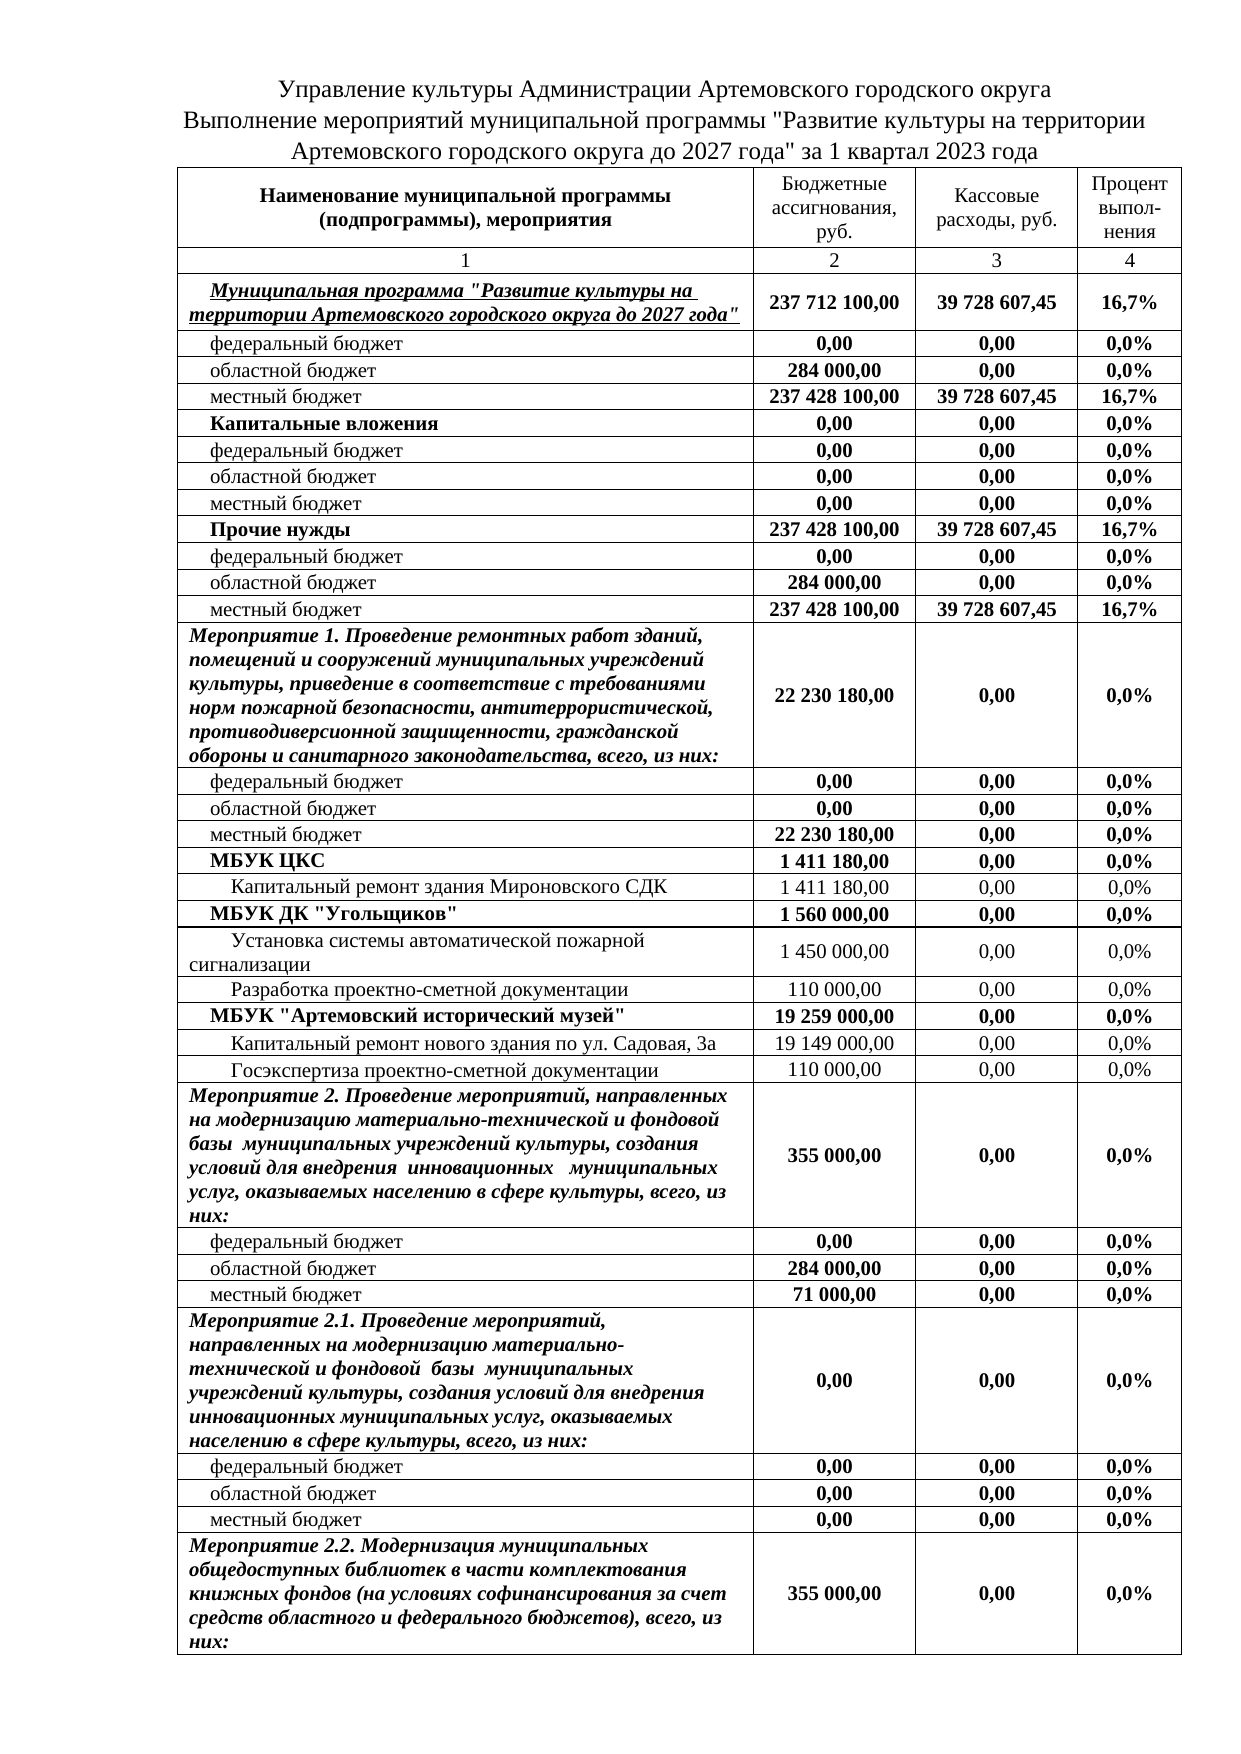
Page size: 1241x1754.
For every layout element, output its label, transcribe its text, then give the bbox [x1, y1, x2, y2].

table_header Бюджетные ассигнования, руб. [754, 168, 915, 247]
table_cell 0,0% [1078, 768, 1181, 794]
table_cell 39 728 607,45 [916, 516, 1077, 542]
table_cell Прочие нужды [178, 516, 753, 542]
table_cell 284 000,00 [754, 357, 915, 383]
table_cell областной бюджет [178, 795, 753, 820]
table_cell Капитальный ремонт здания Мироновского СДК [178, 874, 753, 900]
table_cell Мероприятие 2.2. Модернизация муниципальных общедоступных библиотек в части комплектования книжных фондов (на условиях софинансирования за счет средств областного и федерального бюджетов), всего, из них: [178, 1533, 753, 1653]
table_cell МБУК "Артемовский исторический музей" [178, 1003, 753, 1029]
table_cell 39 728 607,45 [916, 384, 1077, 409]
table_cell 0,0% [1078, 977, 1181, 1002]
table_cell федеральный бюджет [178, 1228, 753, 1254]
table_cell 0,0% [1078, 543, 1181, 568]
table_cell местный бюджет [178, 490, 753, 515]
table_cell областной бюджет [178, 463, 753, 489]
table_cell 0,00 [916, 490, 1077, 515]
table_cell 1 [178, 248, 753, 273]
table_cell 0,00 [916, 1083, 1077, 1227]
table_cell 0,00 [916, 1454, 1077, 1479]
table_cell 355 000,00 [754, 1083, 915, 1227]
table_cell местный бюджет [178, 821, 753, 847]
table_cell 0,00 [916, 1056, 1077, 1082]
table_cell Муниципальная программа "Развитие культуры на территории Артемовского городского округа до 2027 года" [178, 274, 753, 329]
table_cell 0,00 [754, 463, 915, 489]
table_cell областной бюджет [178, 357, 753, 383]
table_cell 19 149 000,00 [754, 1030, 915, 1055]
table_cell 0,00 [916, 1308, 1077, 1452]
table_cell 0,00 [754, 543, 915, 568]
table_header Наименование муниципальной программы (подпрограммы), мероприятия [178, 168, 753, 247]
table_cell Мероприятие 1. Проведение ремонтных работ зданий, помещений и сооружений муниципальных учреждений культуры, приведение в соответствие с требованиями норм пожарной безопасности, антитеррористической, противодиверсионной защищенности, гражданской обороны и санитарного законодательства, всего, из них: [178, 623, 753, 767]
table_cell 0,0% [1078, 331, 1181, 356]
table_cell 0,0% [1078, 410, 1181, 436]
table_cell 0,0% [1078, 1533, 1181, 1653]
table_cell 0,00 [754, 437, 915, 462]
table_cell 0,00 [916, 463, 1077, 489]
table_cell 0,0% [1078, 1507, 1181, 1532]
table_cell 0,00 [916, 977, 1077, 1002]
table_cell местный бюджет [178, 384, 753, 409]
table_cell 0,00 [916, 410, 1077, 436]
table_cell 16,7% [1078, 596, 1181, 622]
table_cell 0,0% [1078, 1030, 1181, 1055]
table_header Кассовые расходы, руб. [916, 168, 1077, 247]
table_cell 0,0% [1078, 490, 1181, 515]
table_cell 355 000,00 [754, 1533, 915, 1653]
table_cell 0,00 [754, 1454, 915, 1479]
table_cell 4 [1078, 248, 1181, 273]
table_cell федеральный бюджет [178, 768, 753, 794]
table_cell 22 230 180,00 [754, 623, 915, 767]
table_cell 0,0% [1078, 874, 1181, 900]
table_cell 0,0% [1078, 901, 1181, 926]
table_cell 0,0% [1078, 795, 1181, 820]
table_cell областной бюджет [178, 1480, 753, 1506]
table_cell 1 560 000,00 [754, 901, 915, 926]
table_cell 0,00 [754, 331, 915, 356]
table_cell федеральный бюджет [178, 437, 753, 462]
table_cell 0,0% [1078, 1083, 1181, 1227]
table_cell 1 411 180,00 [754, 874, 915, 900]
table_cell 0,0% [1078, 1228, 1181, 1254]
table_cell 0,00 [754, 490, 915, 515]
table_cell 0,00 [916, 1030, 1077, 1055]
table_cell 0,00 [916, 437, 1077, 462]
table_cell 39 728 607,45 [916, 274, 1077, 329]
table_cell 0,00 [916, 1533, 1077, 1653]
table_cell 0,00 [754, 1507, 915, 1532]
table_cell 284 000,00 [754, 570, 915, 595]
table_cell 0,00 [754, 1308, 915, 1452]
table_header Процент выпол-нения [1078, 168, 1181, 247]
table_cell федеральный бюджет [178, 543, 753, 568]
table_cell 0,00 [754, 768, 915, 794]
text Управление культуры Администрации Артемовского городского округа [177, 74, 1152, 103]
table_cell 0,0% [1078, 623, 1181, 767]
table_cell 71 000,00 [754, 1281, 915, 1307]
table_cell федеральный бюджет [178, 331, 753, 356]
table_cell 0,00 [916, 901, 1077, 926]
table_cell Разработка проектно-сметной документации [178, 977, 753, 1002]
table_cell 284 000,00 [754, 1255, 915, 1280]
table_cell местный бюджет [178, 1281, 753, 1307]
table_cell 0,0% [1078, 357, 1181, 383]
table_cell 2 [754, 248, 915, 273]
table_cell 0,00 [916, 821, 1077, 847]
table_cell Капитальные вложения [178, 410, 753, 436]
table_cell 110 000,00 [754, 977, 915, 1002]
table_cell 0,0% [1078, 1480, 1181, 1506]
table_cell 0,00 [916, 623, 1077, 767]
table_cell 16,7% [1078, 274, 1181, 329]
table_cell 19 259 000,00 [754, 1003, 915, 1029]
table_cell местный бюджет [178, 1507, 753, 1532]
table_cell Госэкспертиза проектно-сметной документации [178, 1056, 753, 1082]
table_cell 0,00 [754, 795, 915, 820]
table_cell 1 411 180,00 [754, 848, 915, 873]
table_cell Мероприятие 2.1. Проведение мероприятий, направленных на модернизацию материально-технической и фондовой базы муниципальных учреждений культуры, создания условий для внедрения инновационных муниципальных услуг, оказываемых населению в сфере культуры, всего, из них: [178, 1308, 753, 1452]
table_cell 0,00 [916, 1507, 1077, 1532]
table_cell 0,0% [1078, 570, 1181, 595]
table_cell 3 [916, 248, 1077, 273]
table_cell Мероприятие 2. Проведение мероприятий, направленных на модернизацию материально-технической и фондовой базы муниципальных учреждений культуры, создания условий для внедрения инновационных муниципальных услуг, оказываемых населению в сфере культуры, всего, из них: [178, 1083, 753, 1227]
table_cell 0,00 [916, 848, 1077, 873]
table_cell областной бюджет [178, 1255, 753, 1280]
table_cell 0,0% [1078, 1454, 1181, 1479]
table_cell 0,00 [916, 1228, 1077, 1254]
table_cell 0,0% [1078, 821, 1181, 847]
table_cell 0,0% [1078, 1308, 1181, 1452]
table_cell 0,00 [916, 1003, 1077, 1029]
table_cell 110 000,00 [754, 1056, 915, 1082]
table_cell 0,0% [1078, 1056, 1181, 1082]
table_cell 0,00 [916, 331, 1077, 356]
table_cell 0,0% [1078, 1003, 1181, 1029]
table_cell 16,7% [1078, 384, 1181, 409]
table_cell 0,00 [754, 410, 915, 436]
table_cell 0,00 [916, 928, 1077, 976]
table_cell 237 428 100,00 [754, 384, 915, 409]
table_cell 0,00 [916, 768, 1077, 794]
table_cell 0,00 [916, 1480, 1077, 1506]
table_cell 0,00 [916, 1281, 1077, 1307]
table_cell 1 450 000,00 [754, 928, 915, 976]
table_cell областной бюджет [178, 570, 753, 595]
table_cell 0,00 [754, 1228, 915, 1254]
table_cell МБУК ЦКС [178, 848, 753, 873]
table_cell 22 230 180,00 [754, 821, 915, 847]
text Выполнение мероприятий муниципальной программы "Развитие культуры на территории Артемовского городского округа до 2027 года" за 1 квартал 2023 года [177, 105, 1152, 165]
table_cell 237 428 100,00 [754, 516, 915, 542]
table_cell 0,0% [1078, 1255, 1181, 1280]
table_cell 0,00 [916, 357, 1077, 383]
table_cell 237 428 100,00 [754, 596, 915, 622]
table_cell 0,00 [754, 1480, 915, 1506]
table_cell 0,0% [1078, 437, 1181, 462]
table_cell 16,7% [1078, 516, 1181, 542]
table_cell МБУК ДК "Угольщиков" [178, 901, 753, 926]
table_cell 0,0% [1078, 1281, 1181, 1307]
table_cell 0,00 [916, 543, 1077, 568]
table_cell 0,0% [1078, 848, 1181, 873]
table_cell 0,00 [916, 874, 1077, 900]
table_cell местный бюджет [178, 596, 753, 622]
table_cell 0,00 [916, 1255, 1077, 1280]
table_cell 0,00 [916, 795, 1077, 820]
table_cell Капитальный ремонт нового здания по ул. Садовая, 3а [178, 1030, 753, 1055]
table_cell 39 728 607,45 [916, 596, 1077, 622]
table_cell Установка системы автоматической пожарной сигнализации [178, 928, 753, 976]
table_cell федеральный бюджет [178, 1454, 753, 1479]
table_cell 0,0% [1078, 928, 1181, 976]
table_cell 0,0% [1078, 463, 1181, 489]
table_cell 237 712 100,00 [754, 274, 915, 329]
table_cell 0,00 [916, 570, 1077, 595]
